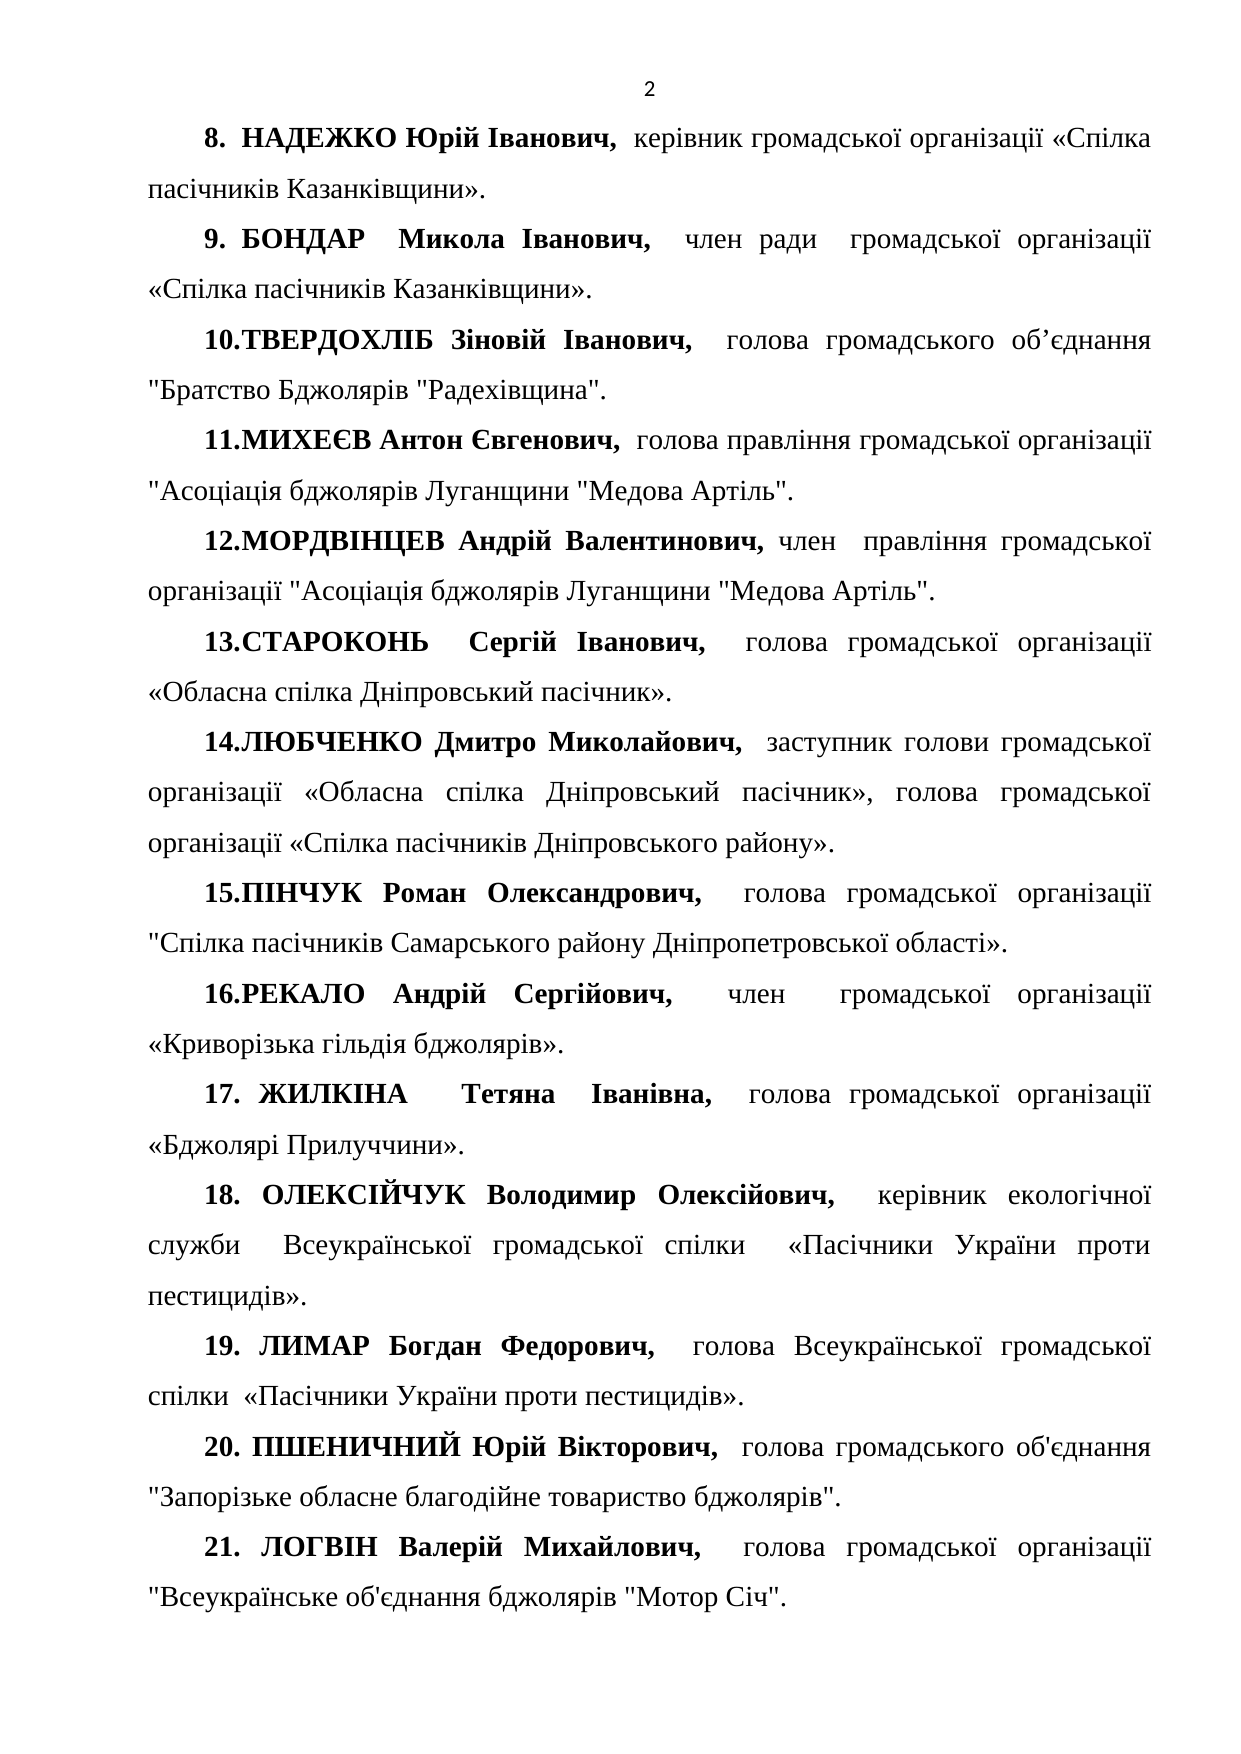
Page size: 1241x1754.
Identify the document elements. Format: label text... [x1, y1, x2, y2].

list ПІНЧУК Роман Олександрович, голова громадської організації "Спілка пасічників Самарського району Дніпропетровської області». [148, 875, 1152, 959]
text 21. ЛОГВІН Валерій Михайлович, голова громадської організації "Всеукраїнське об'єднання бджолярів "Мотор Січ". [148, 1529, 1152, 1613]
list ТВЕРДОХЛІБ Зіновій Іванович, голова громадського об’єднання "Братство Бджолярів "Радехівщина". [148, 322, 1152, 406]
list БОНДАР Микола Іванович, член ради громадської організації «Спілка пасічників Казанківщини». [148, 221, 1152, 305]
list НАДЕЖКО Юрій Іванович, керівник громадської організації «Спілка пасічників Казанківщини». [148, 121, 1152, 204]
list РЕКАЛО Андрій Сергійович, член громадської організації «Криворізька гільдія бджолярів». [148, 976, 1152, 1060]
text 19. ЛИМАР Богдан Федорович, голова Всеукраїнської громадської спілки «Пасічники України проти пестицидів». [148, 1328, 1152, 1412]
list МОРДВІНЦЕВ Андрій Валентинович, член правління громадської організації "Асоціація бджолярів Луганщини "Медова Артіль". [148, 523, 1152, 607]
list МИХЕЄВ Антон Євгенович, голова правління громадської організації "Асоціація бджолярів Луганщини "Медова Артіль". [148, 422, 1152, 506]
list ЛЮБЧЕНКО Дмитро Миколайович, заступник голови громадської організації «Обласна спілка Дніпровський пасічник», голова громадської організації «Спілка пасічників Дніпровського району». [148, 724, 1152, 858]
text 18. ОЛЕКСІЙЧУК Володимир Олексійович, керівник екологічної служби Всеукраїнської громадської спілки «Пасічники України проти пестицидів». [148, 1177, 1152, 1311]
text 20. ПШЕНИЧНИЙ Юрій Вікторович, голова громадського об'єднання "Запорізьке обласне благодійне товариство бджолярів". [148, 1429, 1152, 1512]
text 17. ЖИЛКІНА Тетяна Іванівна, голова громадської організації «Бджолярі Прилуччини». [148, 1076, 1152, 1160]
list СТАРОКОНЬ Сергій Іванович, голова громадської організації «Обласна спілка Дніпровський пасічник». [148, 624, 1152, 707]
